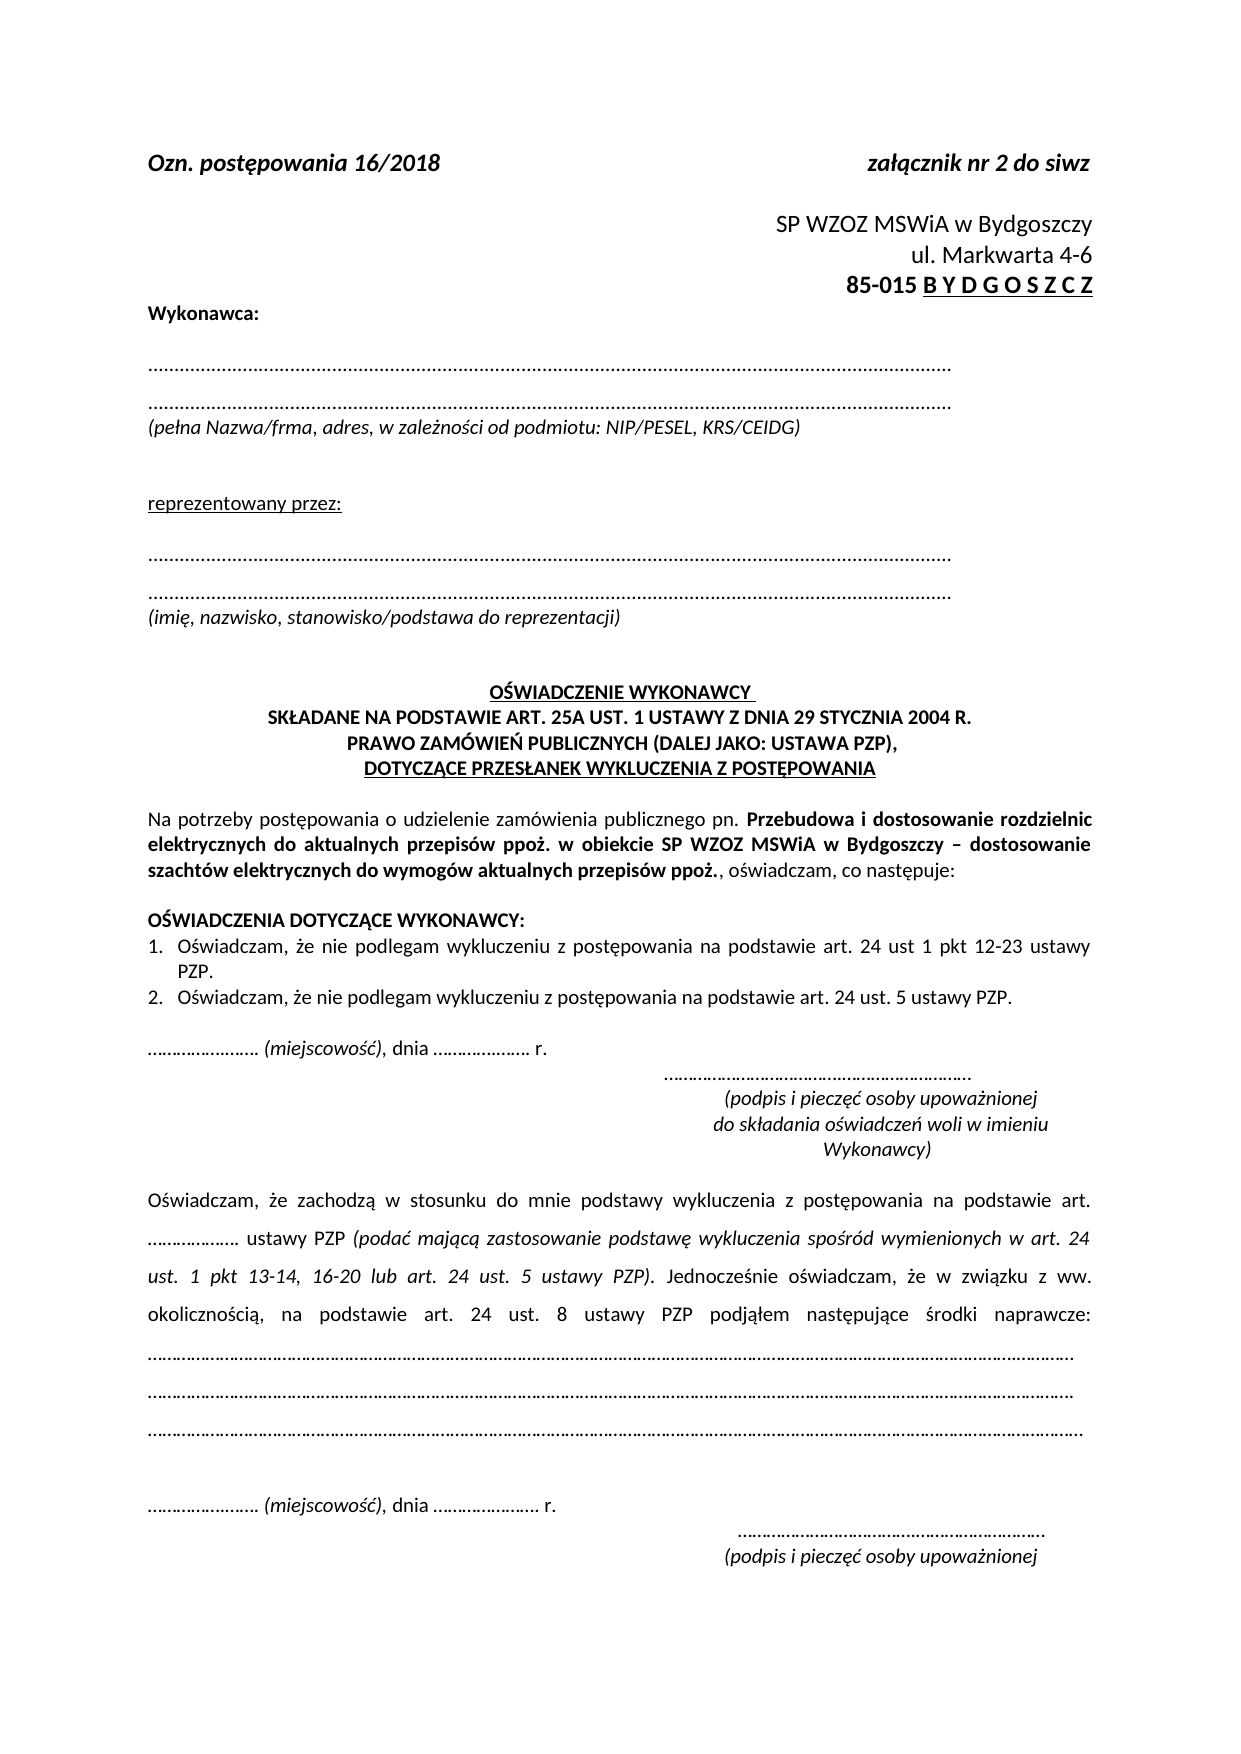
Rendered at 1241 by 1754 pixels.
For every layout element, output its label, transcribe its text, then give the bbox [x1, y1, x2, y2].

text ......................................................................................................................................................... [148, 351, 1093, 376]
text ......................................................................................................................................................... [148, 541, 1093, 566]
text Wykonawca: [148, 300, 1093, 326]
text Oświadczam, że zachodzą w stosunku do mnie podstawy wykluczenia z postępowania na podstawie art. ………………. ustawy PZP (podać mającą zastosowanie podstawę wykluczenia spośród wymienionych w art. 24 ust. 1 pkt 13-14, 16-20 lub art. 24 ust. 5 ustawy PZP). Jednocześnie oświadczam, że w związku z ww. okolicznością, na podstawie art. 24 ust. 8 ustawy PZP podjąłem następujące środki naprawcze: ……………………………………………………………………………………………………………………………………………………………….………… [148, 1187, 1093, 1365]
text Na potrzeby postępowania o udzielenie zamówienia publicznego pn. Przebudowa i dostosowanie rozdzielnic elektrycznych do aktualnych przepisów ppoż. w obiekcie SP WZOZ MSWiA w Bydgoszczy – dostosowanie szachtów elektrycznych do wymogów aktualnych przepisów ppoż., oświadczam, co następuje: [148, 806, 1093, 882]
text …………………………………………………………………………………………………………………………………………………………………………. [148, 1378, 1093, 1403]
text ……………………………….……………………… [664, 1060, 1093, 1086]
text 85-015 B Y D G O S Z C Z [148, 270, 1093, 300]
text reprezentowany przez: [148, 490, 1093, 516]
text OŚWIADCZENIE WYKONAWCY [148, 679, 1093, 704]
text (imię, nazwisko, stanowisko/podstawa do reprezentacji) [148, 604, 1085, 630]
text PRAWO ZAMÓWIEŃ PUBLICZNYCH (DALEJ JAKO: USTAWA PZP), [148, 730, 1093, 755]
text (pełna Nazwa/frma, adres, w zależności od podmiotu: NIP/PESEL, KRS/CEIDG) [148, 414, 1085, 440]
list Oświadczam, że nie podlegam wykluczeniu z postępowania na podstawie art. 24 ust 1 pkt 12-23 ustawy PZP. [148, 933, 1093, 984]
text do składania oświadczeń woli w imieniu [664, 1111, 1093, 1136]
text Wykonawcy) [590, 1136, 1093, 1162]
list Oświadczam, że nie podlegam wykluczeniu z postępowania na podstawie art. 24 ust. 5 ustawy PZP. [148, 984, 1093, 1009]
text ......................................................................................................................................................... [148, 389, 1093, 414]
text …………….……. (miejscowość), dnia …………………. r. [148, 1492, 1093, 1518]
text ……………………………….……………………… [664, 1518, 1093, 1543]
subtitle Ozn. postępowania 16/2018 załącznik nr 2 do siwz [148, 148, 1093, 178]
text ul. Markwarta 4-6 [148, 239, 1093, 270]
text (podpis i pieczęć osoby upoważnionej [664, 1543, 1093, 1568]
text DOTYCZĄCE PRZESŁANEK WYKLUCZENIA Z POSTĘPOWANIA [148, 755, 1093, 781]
text OŚWIADCZENIA DOTYCZĄCE WYKONAWCY: [148, 908, 1093, 933]
text …………….……. (miejscowość), dnia ………….……. r. [148, 1035, 1093, 1060]
text …………………………………………………………………………………………………………………………………………………………………………… [148, 1416, 1093, 1441]
text SKŁADANE NA PODSTAWIE ART. 25A UST. 1 USTAWY Z DNIA 29 STYCZNIA 2004 R. [148, 704, 1093, 730]
text SP WZOZ MSWiA w Bydgoszczy [148, 209, 1093, 239]
text (podpis i pieczęć osoby upoważnionej [664, 1086, 1093, 1111]
text ......................................................................................................................................................... [148, 579, 1093, 604]
